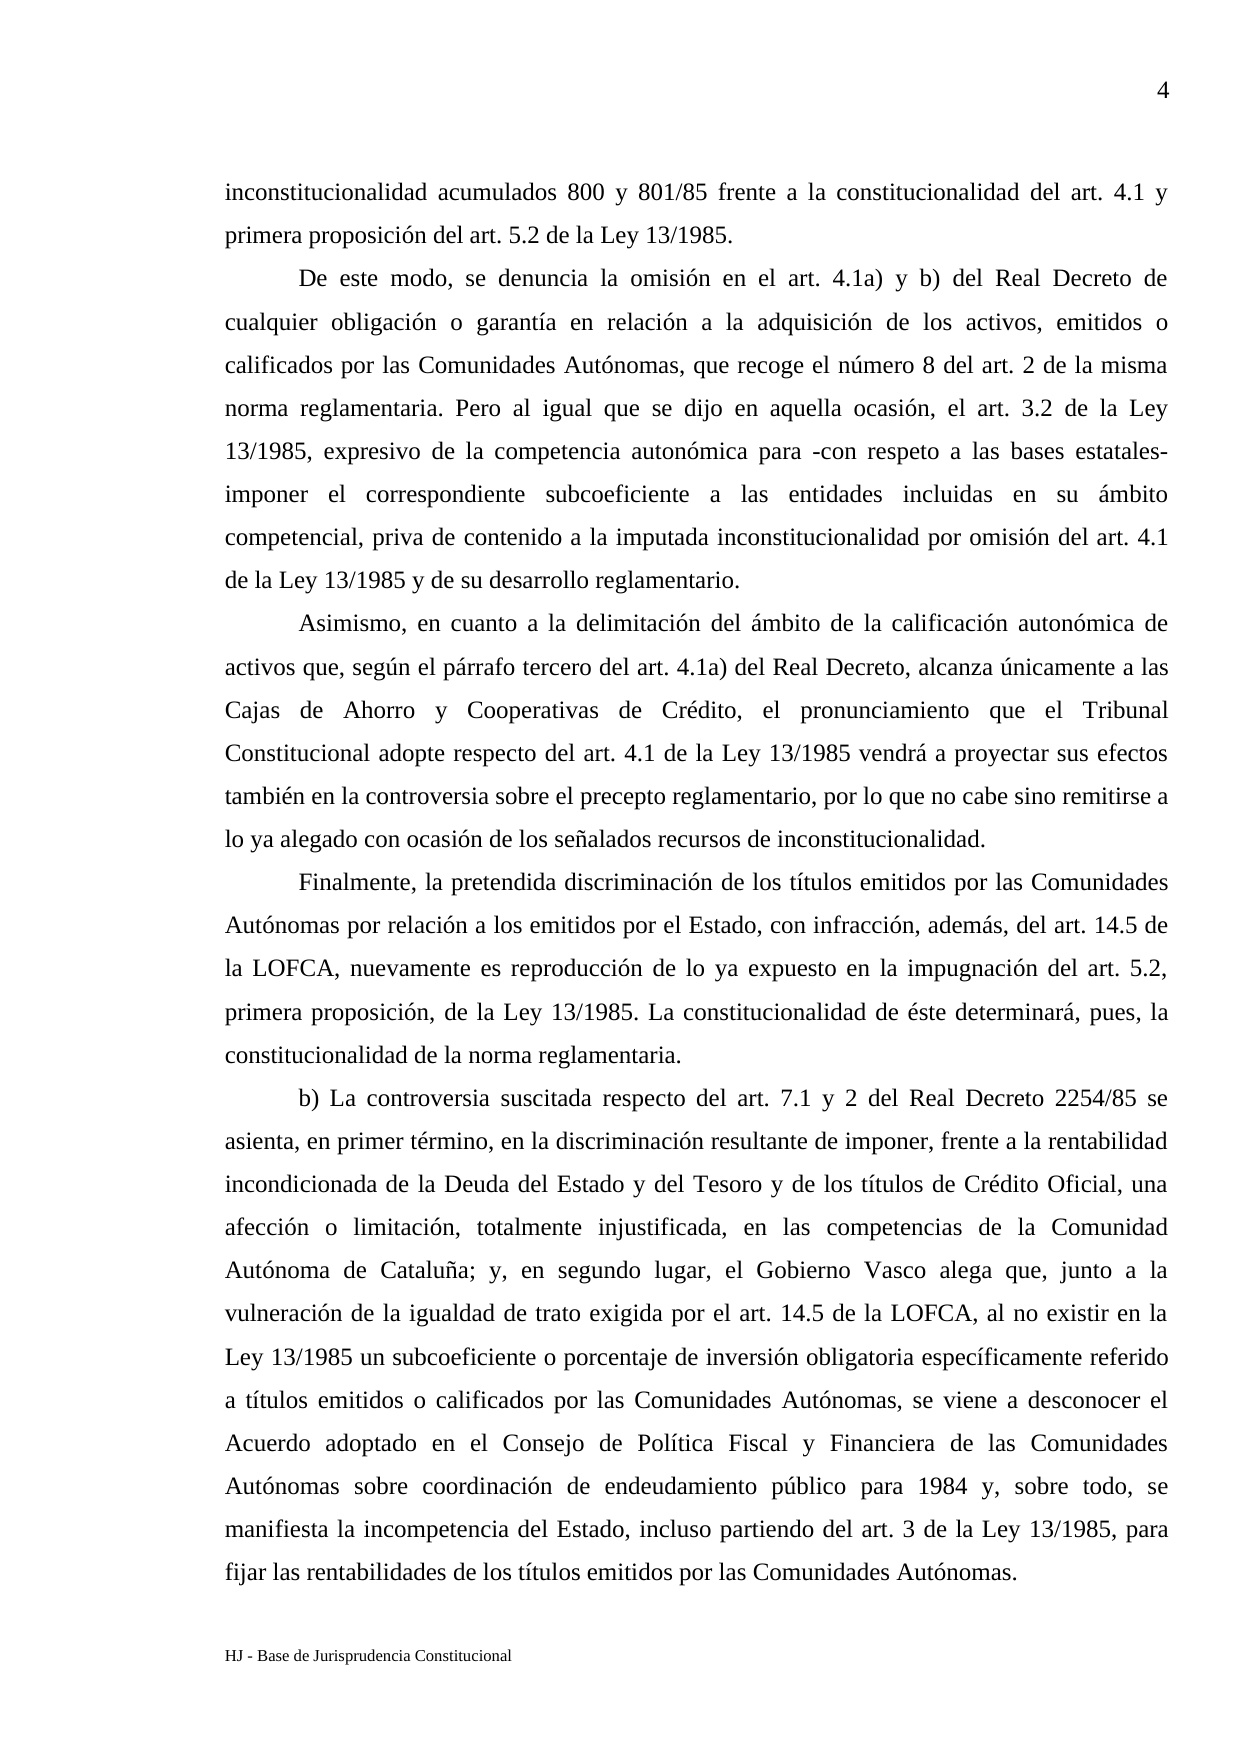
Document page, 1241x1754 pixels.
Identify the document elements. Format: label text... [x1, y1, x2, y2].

text De este modo, se denuncia la omisión en el art. 4.1a) y b) del Real Decreto de cualquier obligación o garantía en relación a la adquisición de los activos, emitidos o calificados por las Comunidades Autónomas, que recoge el número 8 del art. 2 de la misma norma reglamentaria. Pero al igual que se dijo en aquella ocasión, el art. 3.2 de la Ley 13/1985, expresivo de la competencia autonómica para -con respeto a las bases estatales- imponer el correspondiente subcoeficiente a las entidades incluidas en su ámbito competencial, priva de contenido a la imputada inconstitucionalidad por omisión del art. 4.1 de la Ley 13/1985 y de su desarrollo reglamentario. [224, 263, 1169, 594]
text Finalmente, la pretendida discriminación de los títulos emitidos por las Comunidades Autónomas por relación a los emitidos por el Estado, con infracción, además, del art. 14.5 de la LOFCA, nuevamente es reproducción de lo ya expuesto en la impugnación del art. 5.2, primera proposición, de la Ley 13/1985. La constitucionalidad de éste determinará, pues, la constitucionalidad de la norma reglamentaria. [224, 867, 1169, 1068]
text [224, 177, 1169, 249]
text Asimismo, en cuanto a la delimitación del ámbito de la calificación autonómica de activos que, según el párrafo tercero del art. 4.1a) del Real Decreto, alcanza únicamente a las Cajas de Ahorro y Cooperativas de Crédito, el pronunciamiento que el Tribunal Constitucional adopte respecto del art. 4.1 de la Ley 13/1985 vendrá a proyectar sus efectos también en la controversia sobre el precepto reglamentario, por lo que no cabe sino remitirse a lo ya alegado con ocasión de los señalados recursos de inconstitucionalidad. [224, 608, 1169, 853]
text b) La controversia suscitada respecto del art. 7.1 y 2 del Real Decreto 2254/85 se asienta, en primer término, en la discriminación resultante de imponer, frente a la rentabilidad incondicionada de la Deuda del Estado y del Tesoro y de los títulos de Crédito Oficial, una afección o limitación, totalmente injustificada, en las competencias de la Comunidad Autónoma de Cataluña; y, en segundo lugar, el Gobierno Vasco alega que, junto a la vulneración de la igualdad de trato exigida por el art. 14.5 de la LOFCA, al no existir en la Ley 13/1985 un subcoeficiente o porcentaje de inversión obligatoria específicamente referido a títulos emitidos o calificados por las Comunidades Autónomas, se viene a desconocer el Acuerdo adoptado en el Consejo de Política Fiscal y Financiera de las Comunidades Autónomas sobre coordinación de endeudamiento público para 1984 y, sobre todo, se manifiesta la incompetencia del Estado, incluso partiendo del art. 3 de la Ley 13/1985, para fijar las rentabilidades de los títulos emitidos por las Comunidades Autónomas. [224, 1083, 1169, 1586]
